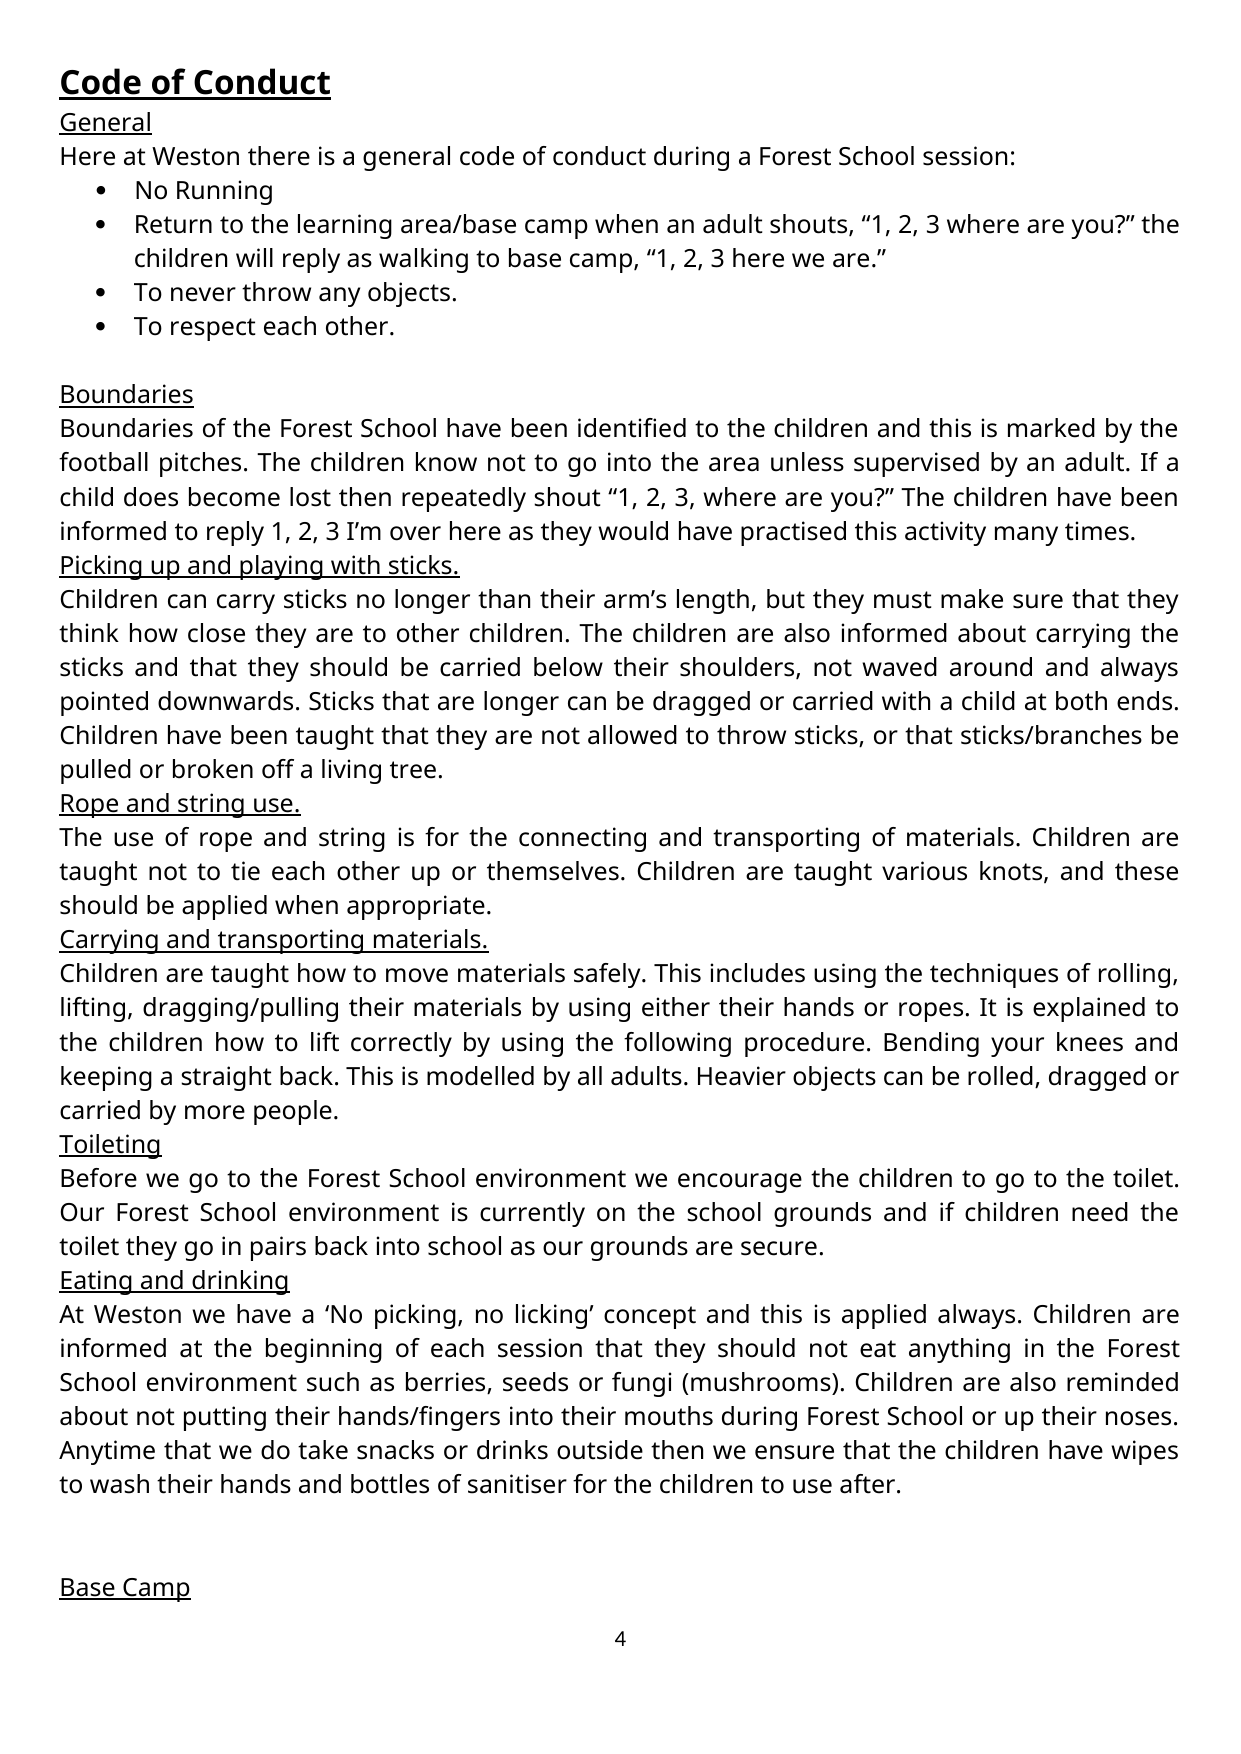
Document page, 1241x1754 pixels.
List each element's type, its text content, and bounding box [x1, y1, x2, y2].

list To never throw any objects. [96, 275, 1181, 309]
text Children can carry sticks no longer than their arm’s length, but they must make sure that they think how close they are to other children. The children are also informed about carrying the sticks and that they should be carried below their shoulders, not waved around and always pointed downwards. Sticks that are longer can be dragged or carried with a child at both ends. Children have been taught that they are not allowed to throw sticks, or that sticks/branches be pulled or broken off a living tree. [59, 581, 1181, 786]
text Before we go to the Forest School environment we encourage the children to go to the toilet. Our Forest School environment is currently on the school grounds and if children need the toilet they go in pairs back into school as our grounds are secure. [59, 1160, 1181, 1263]
text Code of Conduct [59, 59, 1181, 104]
text General [59, 104, 1181, 138]
list Return to the learning area/base camp when an adult shouts, “1, 2, 3 where are you?” the children will reply as walking to base camp, “1, 2, 3 here we are.” [96, 207, 1181, 275]
text Rope and string use. [59, 786, 1181, 820]
text At Weston we have a ‘No picking, no licking’ concept and this is applied always. Children are informed at the beginning of each session that they should not eat anything in the Forest School environment such as berries, seeds or fungi (mushrooms). Children are also reminded about not putting their hands/fingers into their mouths during Forest School or up their noses. Anytime that we do take snacks or drinks outside then we ensure that the children have wipes to wash their hands and bottles of sanitiser for the children to use after. [59, 1297, 1181, 1501]
text Boundaries of the Forest School have been identified to the children and this is marked by the football pitches. The children know not to go into the area unless supervised by an adult. If a child does become lost then repeatedly shout “1, 2, 3, where are you?” The children have been informed to reply 1, 2, 3 I’m over here as they would have practised this activity many times. [59, 411, 1181, 547]
text Here at Weston there is a general code of conduct during a Forest School session: [59, 138, 1181, 173]
text Carrying and transporting materials. [59, 922, 1181, 956]
text Picking up and playing with sticks. [59, 547, 1181, 581]
text Children are taught how to move materials safely. This includes using the techniques of rolling, lifting, dragging/pulling their materials by using either their hands or ropes. It is explained to the children how to lift correctly by using the following procedure. Bending your knees and keeping a straight back. This is modelled by all adults. Heavier objects can be rolled, dragged or carried by more people. [59, 956, 1181, 1126]
text Toileting [59, 1126, 1181, 1160]
list No Running [97, 173, 1181, 207]
text Eating and drinking [59, 1263, 1181, 1297]
list To respect each other. [96, 309, 1181, 343]
text Base Camp [59, 1569, 1181, 1603]
text The use of rope and string is for the connecting and transporting of materials. Children are taught not to tie each other up or themselves. Children are taught various knots, and these should be applied when appropriate. [59, 820, 1181, 922]
text Boundaries [59, 377, 1181, 411]
